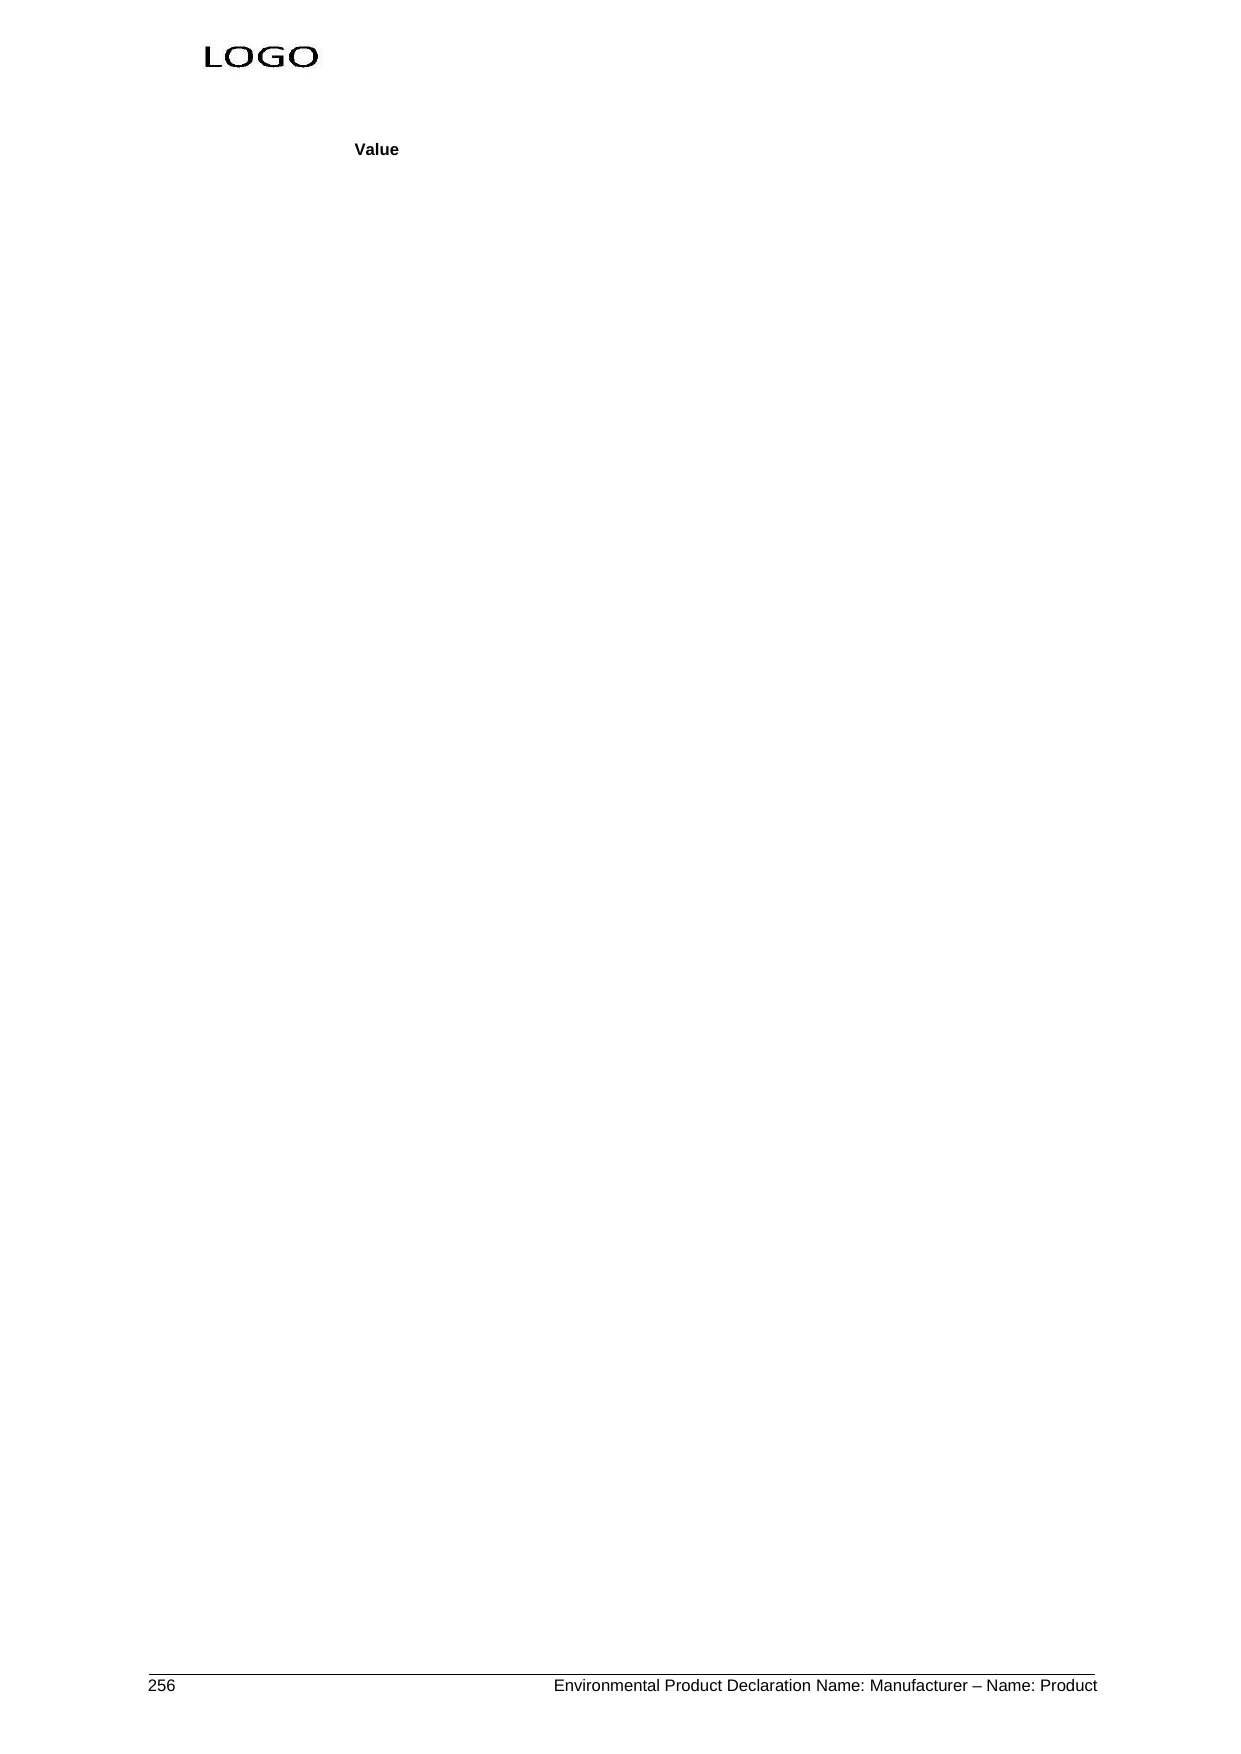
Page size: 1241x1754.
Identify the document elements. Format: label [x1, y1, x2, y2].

picture [148, 13, 623, 102]
